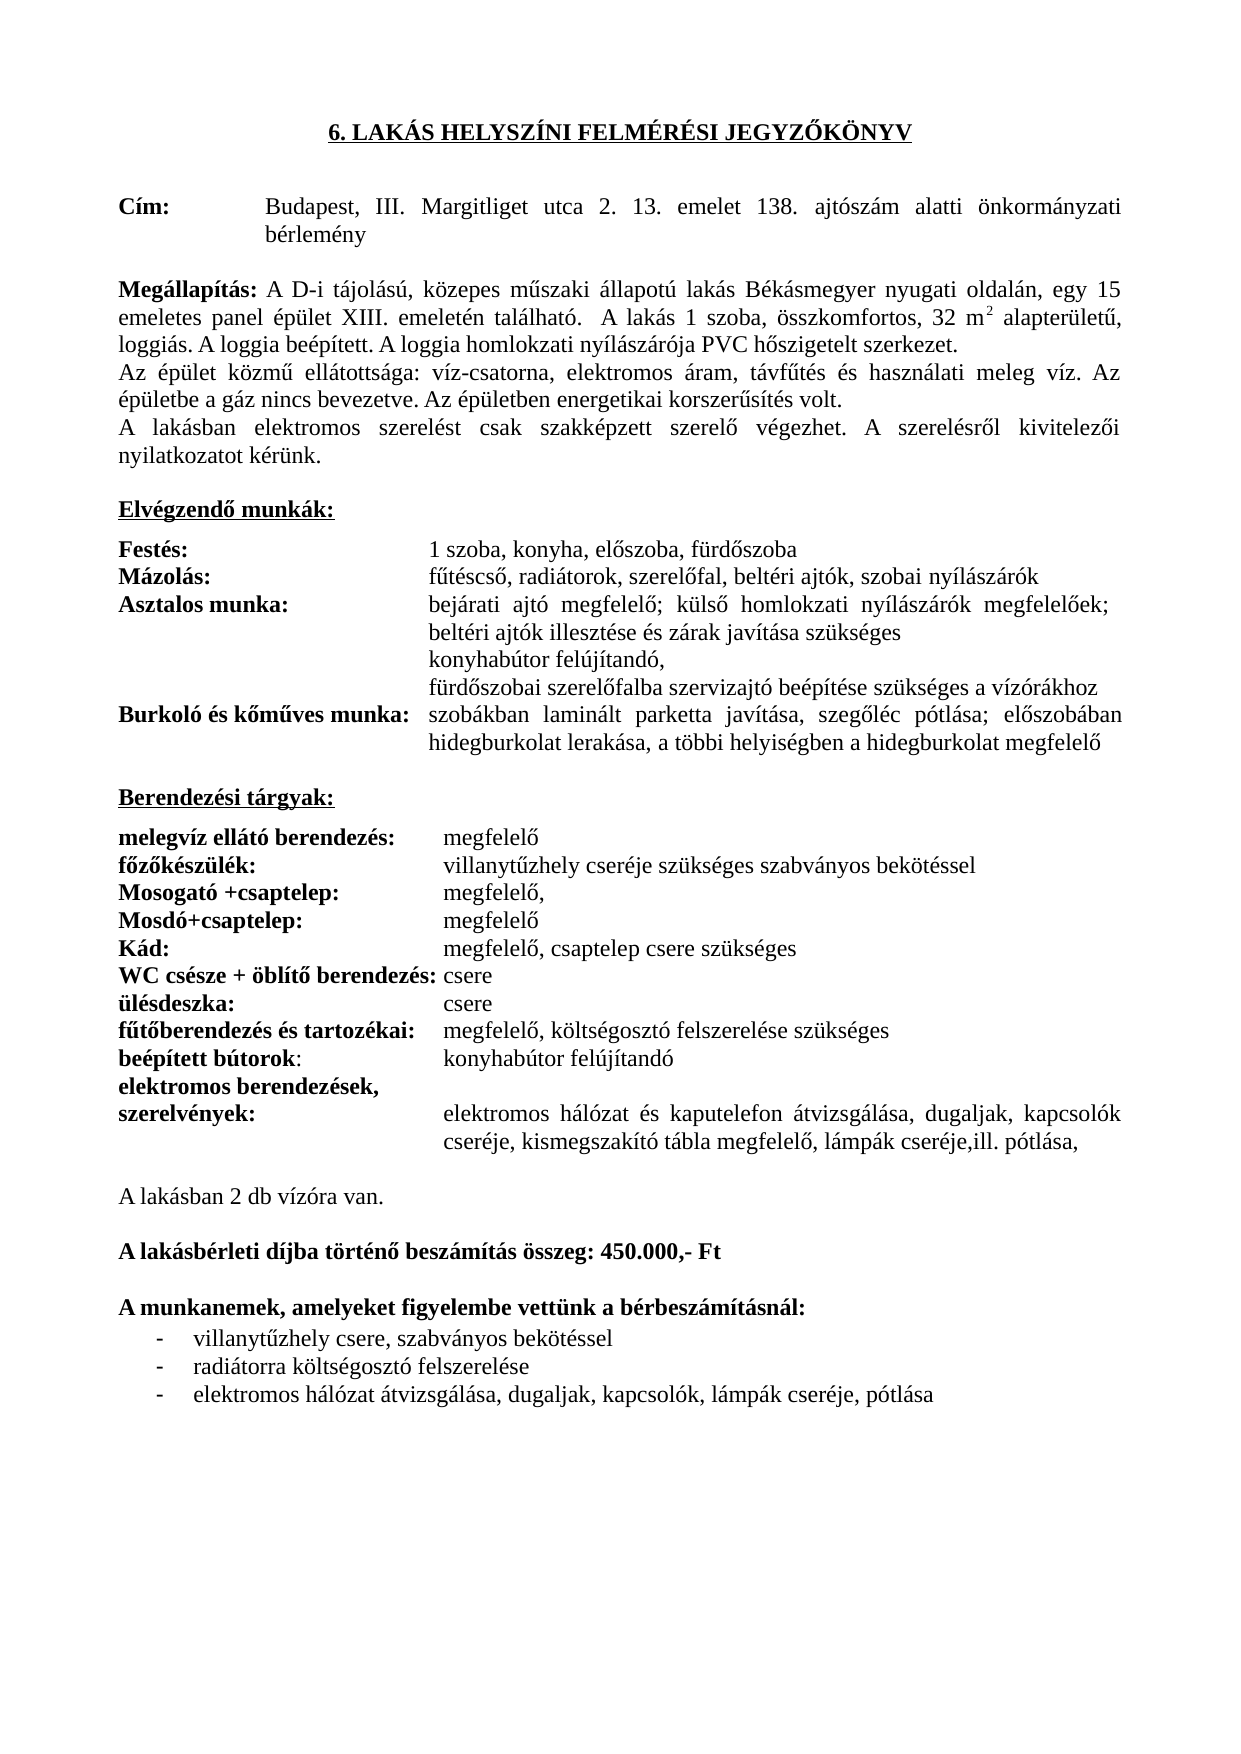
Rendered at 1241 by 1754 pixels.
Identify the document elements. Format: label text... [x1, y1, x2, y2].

text Mázolás: fűtéscső, radiátorok, szerelőfal, beltéri ajtók, szobai nyílászárók [118, 562, 1122, 590]
text Mosdó+csaptelep: megfelelő [118, 906, 1122, 934]
text fürdőszobai szerelőfalba szervizajtó beépítése szükséges a vízórákhoz [428, 673, 1122, 700]
text ülésdeszka: csere [118, 989, 1122, 1016]
list elektromos hálózat átvizsgálása, dugaljak, kapcsolók, lámpák cseréje, pótlása [156, 1380, 1122, 1407]
text A lakásban elektromos szerelést csak szakképzett szerelő végezhet. A szerelésről kivitelezői nyilatkozatot kérünk. [118, 413, 1122, 468]
text Cím: Budapest, III. Margitliget utca 2. 13. emelet 138. ajtószám alatti önkormányzati bérlemény [118, 192, 1122, 247]
text A lakásbérleti díjba történő beszámítás összeg: 450.000,- Ft [118, 1237, 1122, 1265]
text konyhabútor felújítandó, [118, 645, 1122, 673]
text Elvégzendő munkák: [118, 494, 1122, 522]
text melegvíz ellátó berendezés: megfelelő [118, 823, 1122, 851]
text szerelvények: elektromos hálózat és kaputelefon átvizsgálása, dugaljak, kapcsolók cseréje, kismegszakító tábla megfelelő, lámpák cseréje,ill. pótlása, [118, 1099, 1122, 1154]
text WC csésze + öblítő berendezés: csere [118, 961, 1122, 989]
text A lakásban 2 db vízóra van. [118, 1182, 1122, 1210]
list villanytűzhely csere, szabványos bekötéssel [156, 1324, 1122, 1352]
list radiátorra költségosztó felszerelése [156, 1352, 1122, 1380]
text Berendezési tárgyak: [118, 783, 1122, 811]
text elektromos berendezések, [118, 1072, 1141, 1099]
text fűtőberendezés és tartozékai: megfelelő, költségosztó felszerelése szükséges [118, 1016, 1122, 1044]
text Festés: 1 szoba, konyha, előszoba, fürdőszoba [118, 535, 1122, 562]
text főzőkészülék: villanytűzhely cseréje szükséges szabványos bekötéssel [118, 851, 1122, 878]
text Megállapítás: A D-i tájolású, közepes műszaki állapotú lakás Békásmegyer nyugati oldalán, egy 15 emeletes panel épület XIII. emeletén található. A lakás 1 szoba, összkomfortos, 32 m2 alapterületű, loggiás. A loggia beépített. A loggia homlokzati nyílászárója PVC hőszigetelt szerkezet. [118, 275, 1122, 358]
subtitle Kád: megfelelő, csaptelep csere szükséges [118, 934, 1122, 961]
text beépített bútorok: konyhabútor felújítandó [118, 1044, 1122, 1072]
text Mosogató +csaptelep: megfelelő, [118, 878, 1122, 906]
text Az épület közmű ellátottsága: víz-csatorna, elektromos áram, távfűtés és használati meleg víz. Az épületbe a gáz nincs bevezetve. Az épületben energetikai korszerűsítés volt. [118, 358, 1122, 413]
text A munkanemek, amelyeket figyelembe vettünk a bérbeszámításnál: [118, 1292, 1122, 1320]
text 6. LAKÁS HELYSZÍNI FELMÉRÉSI JEGYZŐKÖNYV [118, 118, 1122, 146]
text Burkoló és kőműves munka: szobákban laminált parketta javítása, szegőléc pótlása; előszobában hidegburkolat lerakása, a többi helyiségben a hidegburkolat megfelelő [118, 700, 1122, 756]
text Asztalos munka: bejárati ajtó megfelelő; külső homlokzati nyílászárók megfelelőek; beltéri ajtók illesztése és zárak javítása szükséges [118, 590, 1122, 645]
